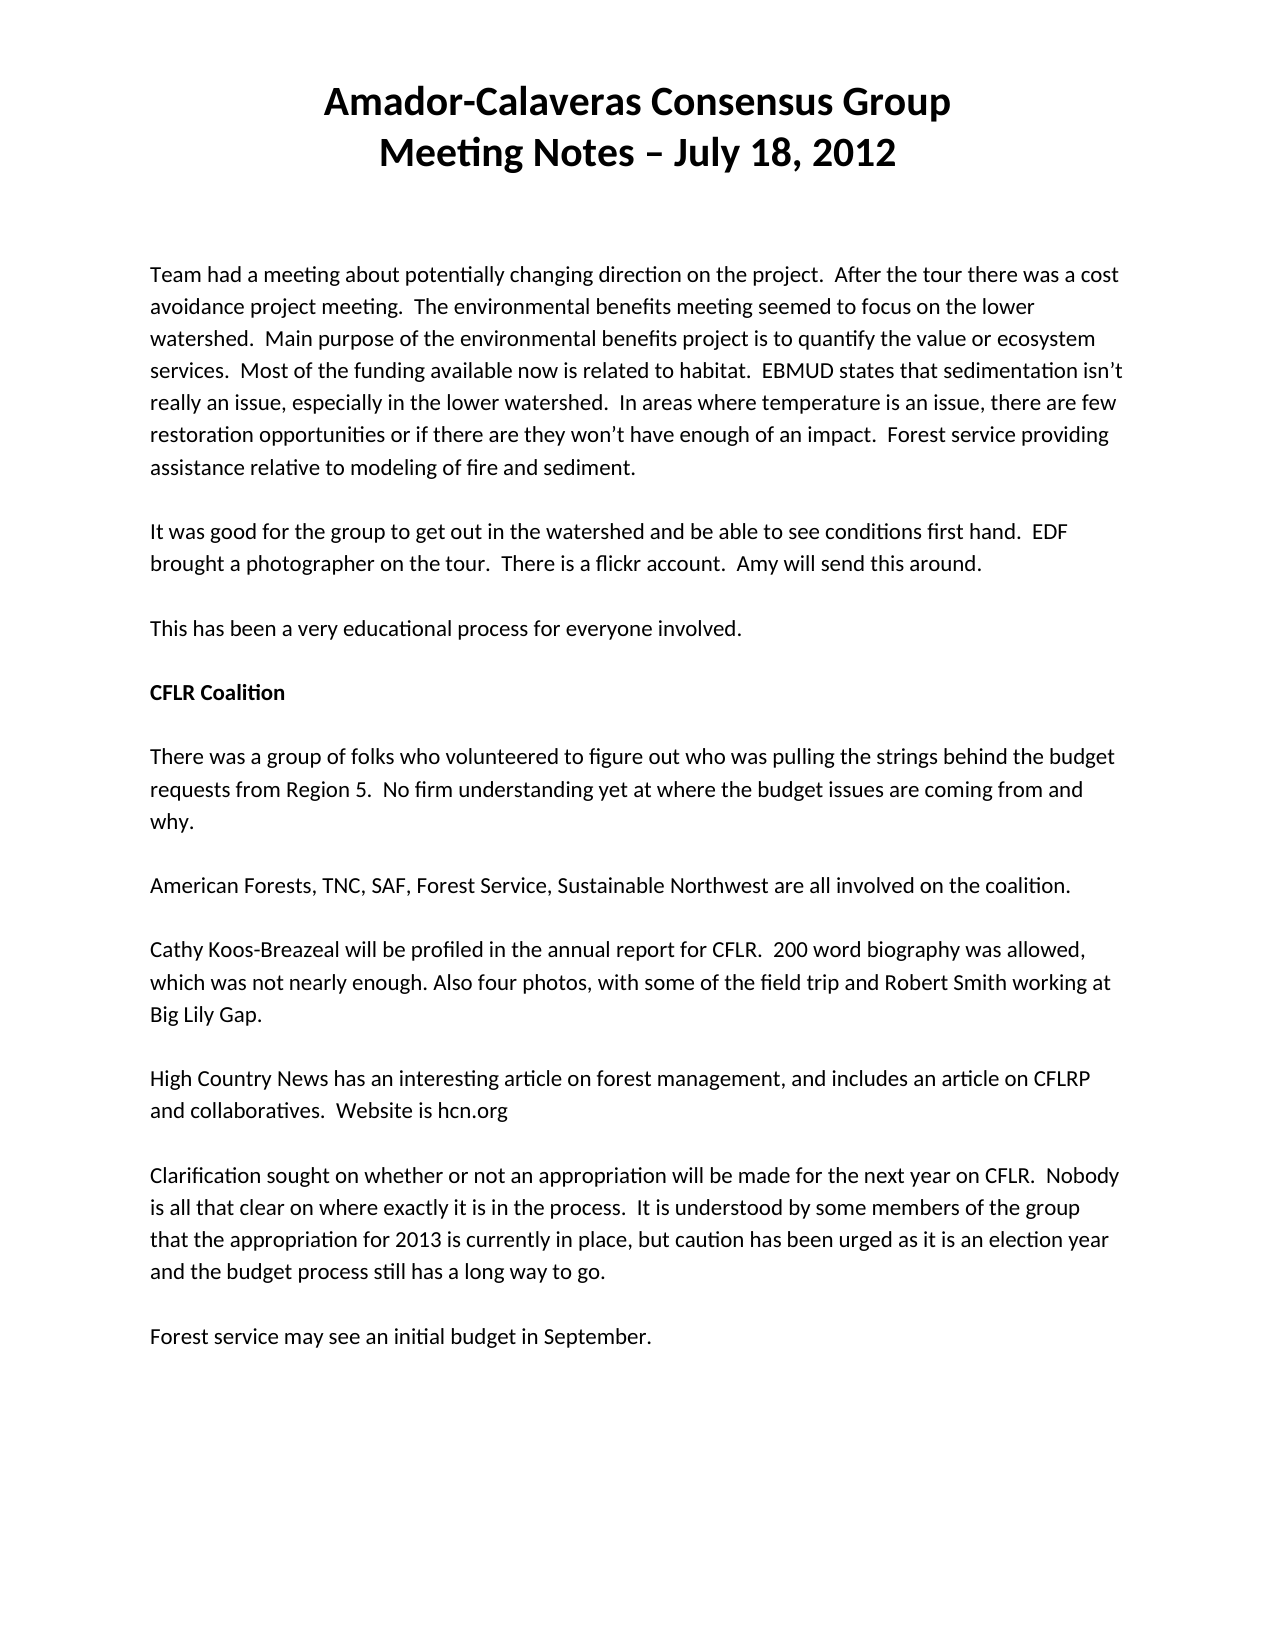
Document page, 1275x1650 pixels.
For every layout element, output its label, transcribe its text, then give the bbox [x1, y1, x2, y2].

text It was good for the group to get out in the watershed and be able to see conditions first hand. EDF brought a photographer on the tour. There is a flickr account. Amy will send this around. [150, 517, 1125, 577]
text High Country News has an interesting article on forest management, and includes an article on CFLRP and collaboratives. Website is hcn.org [150, 1064, 1125, 1124]
text Clarification sought on whether or not an appropriation will be made for the next year on CFLR. Nobody is all that clear on where exactly it is in the process. It is understood by some members of the group that the appropriation for 2013 is currently in place, but caution has been urged as it is an election year and the budget process still has a long way to go. [150, 1161, 1125, 1286]
text Cathy Koos-Breazeal will be profiled in the annual report for CFLR. 200 word biography was allowed, which was not nearly enough. Also four photos, with some of the field trip and Robert Smith working at Big Lily Gap. [150, 936, 1125, 1028]
text Forest service may see an initial budget in September. [150, 1322, 1125, 1350]
text American Forests, TNC, SAF, Forest Service, Sustainable Northwest are all involved on the coalition. [150, 871, 1125, 899]
text This has been a very educational process for everyone involved. [150, 614, 1125, 642]
text There was a group of folks who volunteered to figure out who was pulling the strings behind the budget requests from Region 5. No firm understanding yet at where the budget issues are coming from and why. [150, 742, 1125, 835]
text CFLR Coalition [150, 678, 1125, 706]
text Team had a meeting about potentially changing direction on the project. After the tour there was a cost avoidance project meeting. The environmental benefits meeting seemed to focus on the lower watershed. Main purpose of the environmental benefits project is to quantify the value or ecosystem services. Most of the funding available now is related to habitat. EBMUD states that sedimentation isn’t really an issue, especially in the lower watershed. In areas where temperature is an issue, there are few restoration opportunities or if there are they won’t have enough of an impact. Forest service providing assistance relative to modeling of fire and sediment. [150, 260, 1125, 481]
